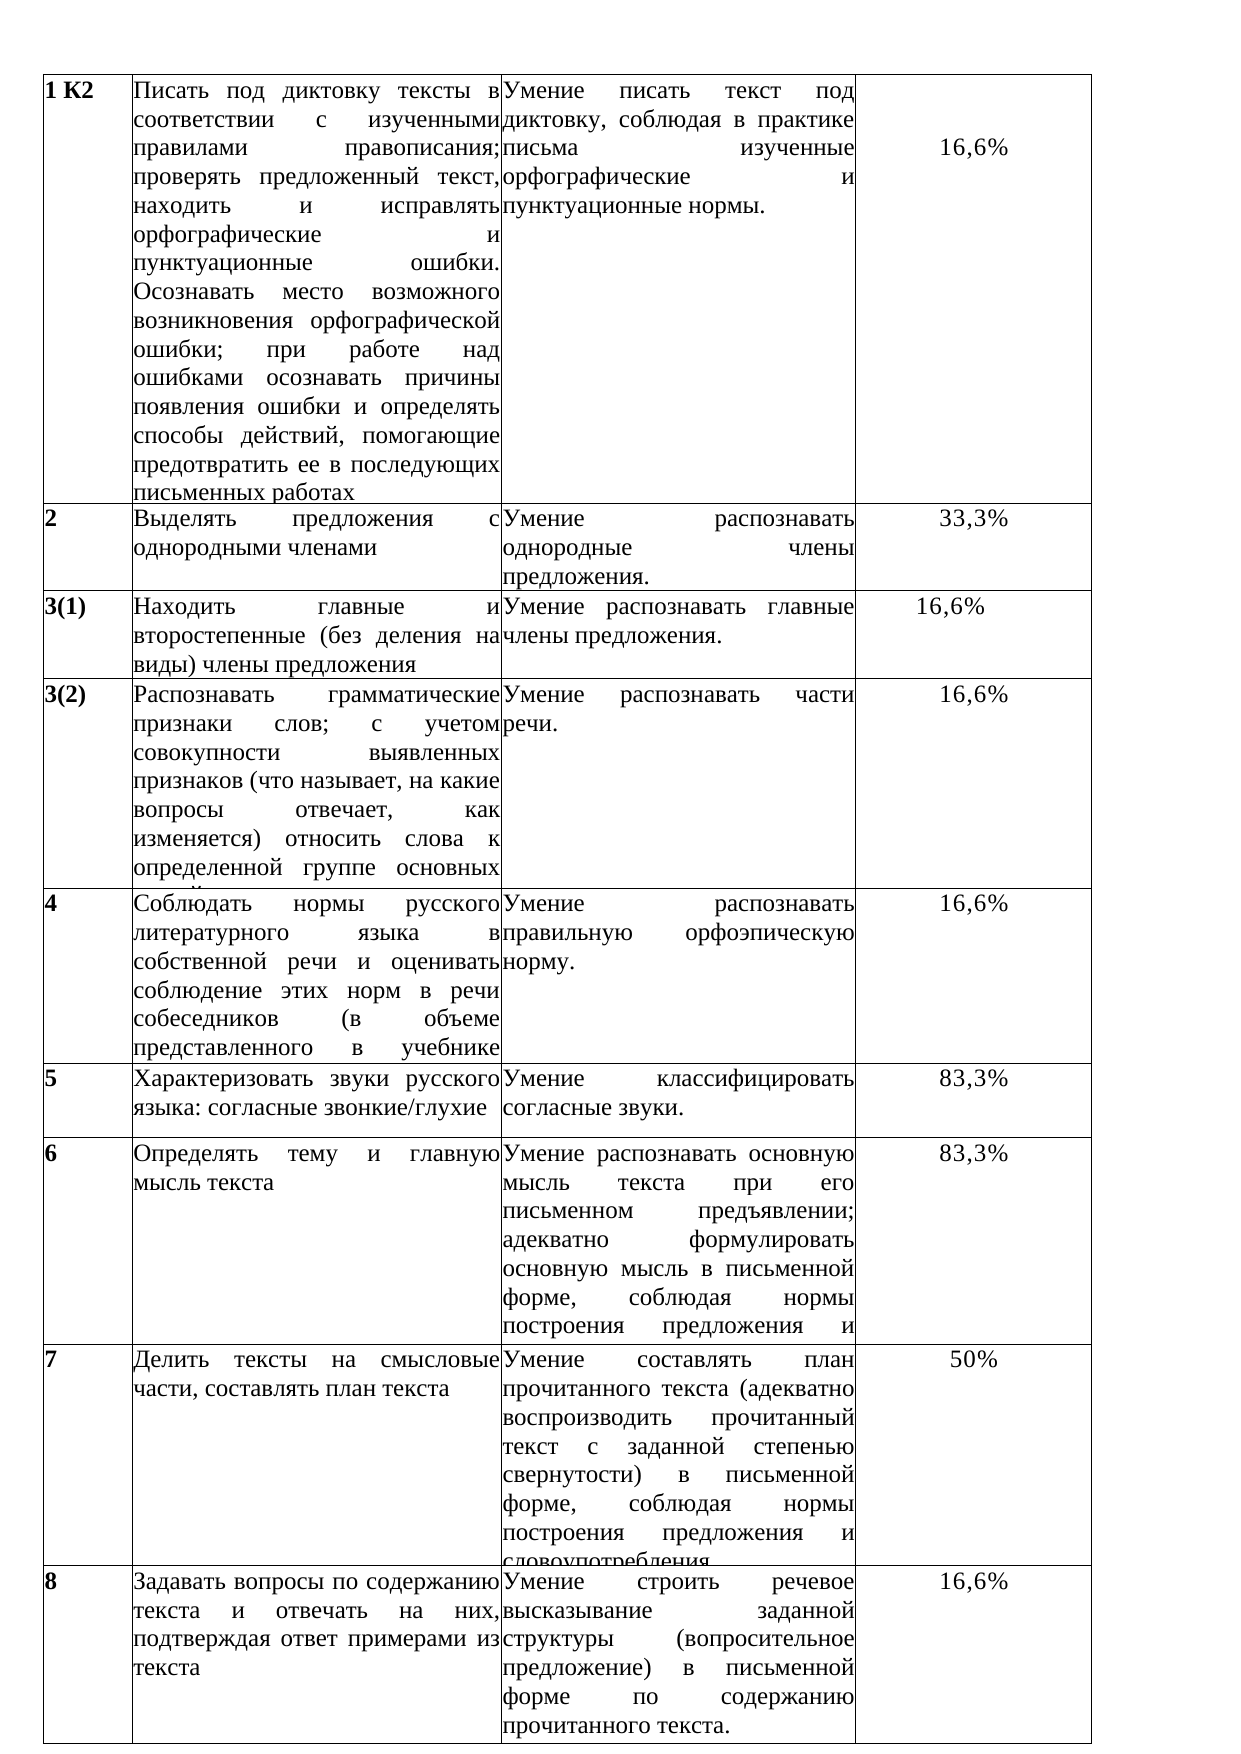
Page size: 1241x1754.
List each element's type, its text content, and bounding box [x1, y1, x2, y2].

table_cell 83,3% [856, 1064, 1091, 1137]
table_cell 16,6% [856, 75, 1091, 502]
table_cell 3(2) [44, 679, 132, 887]
table_cell Умение писать текст под диктовку, соблюдая в практике письма изученные орфографические и пунктуационные нормы. [502, 75, 855, 502]
table_cell Делить тексты на смысловые части, составлять план текста [133, 1345, 501, 1565]
table_cell Выделять предложения с однородными членами [133, 504, 501, 590]
table_cell 6 [44, 1138, 132, 1343]
table_cell Умение распознавать правильную орфоэпическую норму. [502, 889, 855, 1062]
table_cell 33,3% [856, 504, 1091, 590]
table_cell Распознавать грамматические признаки слов; с учетом совокупности выявленных признаков (что называет, на какие вопросы отвечает, как изменяется) относить слова к определенной группе основных частей речи [259, 679, 501, 887]
table_cell 16,6% [856, 1566, 1091, 1742]
table_cell 2 [44, 504, 132, 590]
table_cell 5 [44, 1064, 132, 1137]
table_cell 16,6% [856, 679, 1091, 887]
table_cell Умение классифицировать согласные звуки. [502, 1064, 855, 1137]
table_cell Умение строить речевое высказывание заданной структуры (вопросительное предложение) в письменной форме по содержанию прочитанного текста. [502, 1566, 855, 1742]
table_cell Умение распознавать основную мысль текста при его письменном предъявлении; адекватно формулировать основную мысль в письменной форме, соблюдая нормы построения предложения и словоупотребления. [716, 1138, 855, 1343]
table_cell 83,3% [856, 1138, 1091, 1343]
table_cell 50% [856, 1345, 1091, 1565]
table_cell 16,6% [856, 889, 1091, 1062]
table_cell Писать под диктовку тексты в соответствии с изученными правилами правописания; проверять предложенный текст, находить и исправлять орфографические и пунктуационные ошибки. Осознавать место возможного возникновения орфографической ошибки; при работе над ошибками осознавать причины появления ошибки и определять способы действий, помогающие предотвратить ее в последующих письменных работах [133, 75, 501, 502]
table_cell 4 [44, 889, 132, 1062]
table_cell Умение распознавать части речи. [502, 679, 855, 887]
table_cell 1 К2 [44, 75, 132, 502]
table_cell Определять тему и главную мысль текста [133, 1138, 501, 1343]
table_cell Умение составлять план прочитанного текста (адекватно воспроизводить прочитанный текст с заданной степенью свернутости) в письменной форме, соблюдая нормы построения предложения и словоупотребления. [502, 1345, 855, 1565]
table_cell Задавать вопросы по содержанию текста и отвечать на них, подтверждая ответ примерами из текста [133, 1566, 501, 1742]
table_cell 7 [44, 1345, 132, 1565]
table_cell Умение распознавать главные члены предложения. [502, 591, 855, 678]
table_cell Умение распознавать однородные члены предложения. [650, 504, 855, 590]
table_cell 16,6% [856, 591, 1091, 678]
table_cell 3(1) [44, 591, 132, 678]
table_cell 8 [44, 1566, 132, 1742]
table_cell Характеризовать звуки русского языка: согласные звонкие/глухие [133, 1064, 501, 1137]
table_cell Находить главные и второстепенные (без деления на виды) члены предложения [416, 591, 501, 678]
